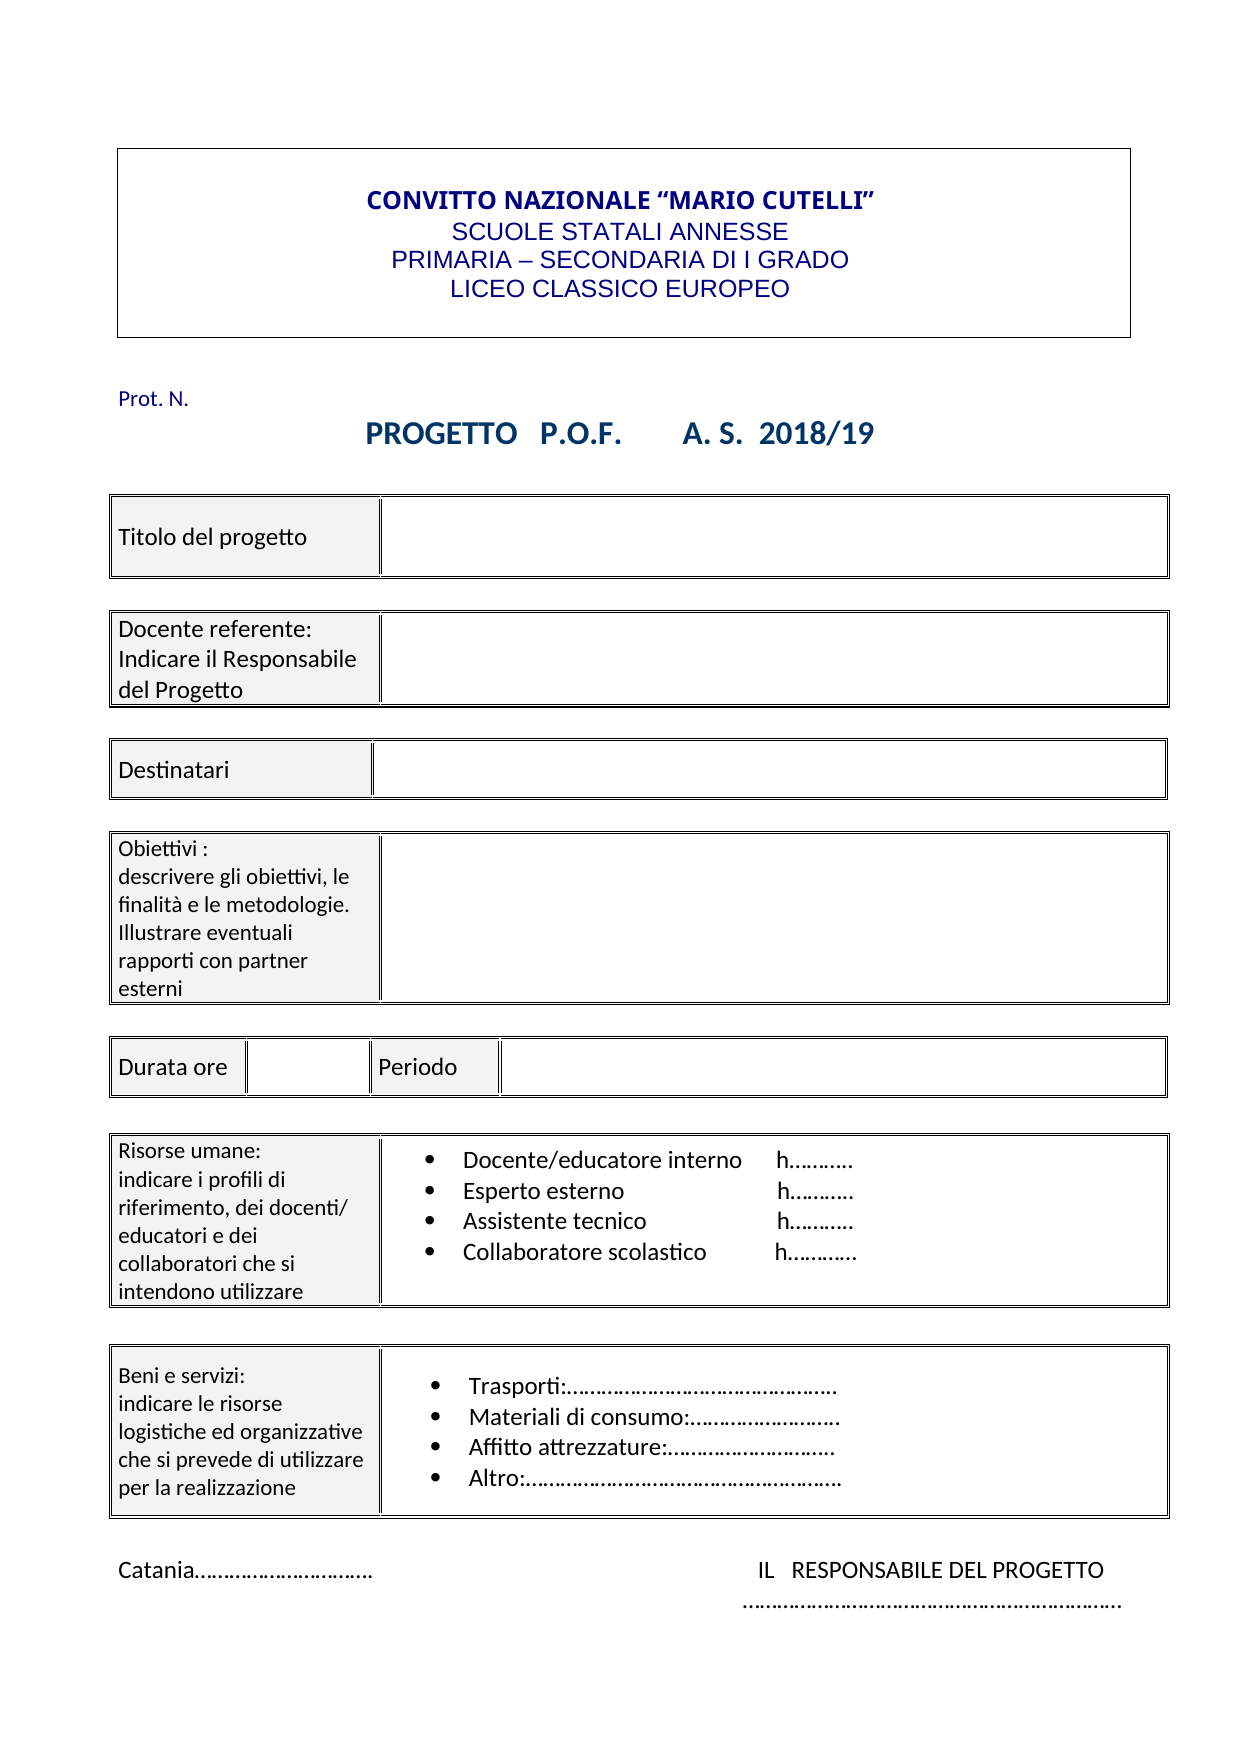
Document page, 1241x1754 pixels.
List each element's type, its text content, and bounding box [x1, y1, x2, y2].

table_header Risorse umane: indicare i profili di riferimento, dei docenti/ educatori e dei collaboratori che si intendono utilizzare [111, 1134, 381, 1305]
table_header Durata ore [112, 1039, 246, 1094]
table_header Beni e servizi: indicare le risorse logistiche ed organizzative che si prevede di utilizzare per la realizzazione [112, 1345, 381, 1515]
text PROGETTO P.O.F. A. S. 2018/19 [118, 412, 1122, 453]
table_header [381, 834, 1167, 1002]
text LICEO CLASSICO EUROPEO [118, 274, 1122, 303]
text CONVITTO NAZIONALE “MARIO CUTELLI” [118, 183, 1122, 217]
text PRIMARIA – SECONDARIA DI I GRADO [118, 246, 1122, 274]
table_header [381, 613, 1167, 704]
table_header Titolo del progetto [112, 495, 381, 576]
table_header [381, 497, 1167, 576]
table_header [246, 1037, 371, 1094]
table_header Periodo [371, 1037, 500, 1094]
table_header Trasporti:……………………………………….. Materiali di consumo:…………………….. Affitto attrezzature:……………………….. Altro:………………………………………………. [381, 1347, 1167, 1515]
text ………………………………………………………… [118, 1585, 1122, 1615]
text SCUOLE STATALI ANNESSE [118, 217, 1122, 246]
table_header Destinatari [111, 739, 373, 797]
table_header [500, 1039, 1165, 1094]
table_header Docente/educatore interno h……….. Esperto esterno h……….. Assistente tecnico h……….. Collaboratore scolastico h………… [381, 1136, 1167, 1305]
text Catania…………………………. IL RESPONSABILE DEL PROGETTO [118, 1554, 1122, 1585]
text Prot. N. [118, 384, 1122, 412]
table_header Obiettivi : descrivere gli obiettivi, le finalità e le metodologie. Illustrare eventuali rapporti con partner esterni [112, 832, 381, 1002]
table_header Docente referente: Indicare il Responsabile del Progetto [112, 611, 381, 704]
table_header [373, 741, 1165, 797]
